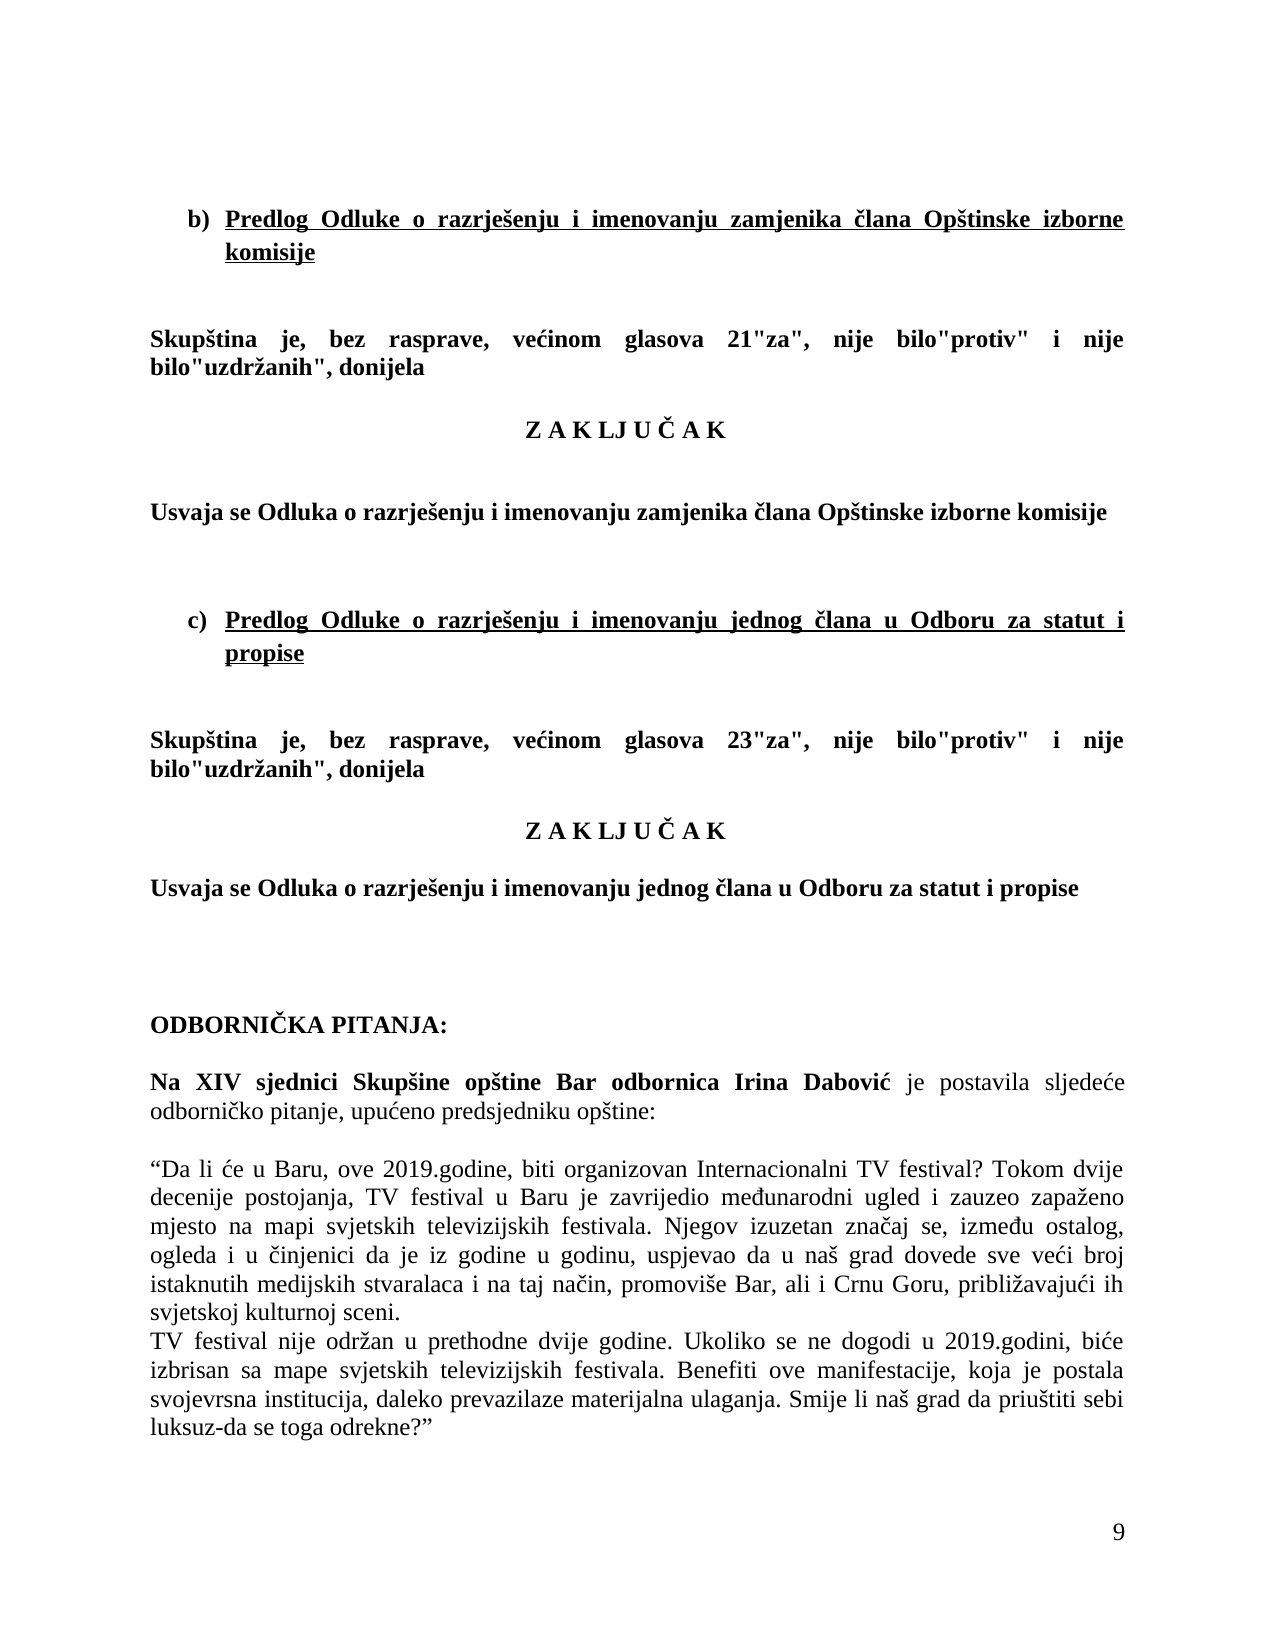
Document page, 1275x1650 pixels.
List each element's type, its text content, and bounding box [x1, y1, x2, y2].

text Z A K LJ U Č A K [150, 816, 1125, 845]
list Predlog Odluke o razrješenju i imenovanju jednog člana u Odboru za statut i propise [187, 605, 1125, 667]
text Na XIV sjednici Skupšine opštine Bar odbornica Irina Dabović je postavila sljedeće odborničko pitanje, upućeno predsjedniku opštine: [150, 1067, 1125, 1125]
text “Da li će u Baru, ove 2019.godine, biti organizovan Internacionalni TV festival? Tokom dvije decenije postojanja, TV festival u Baru je zavrijedio međunarodni ugled i zauzeo zapaženo mjesto na mapi svjetskih televizijskih festivala. Njegov izuzetan značaj se, između ostalog, ogleda i u činjenici da je iz godine u godinu, uspjevao da u naš grad dovede sve veći broj istaknutih medijskih stvaralaca i na taj način, promoviše Bar, ali i Crnu Goru, približavajući ih svjetskoj kulturnoj sceni. [150, 1154, 1125, 1326]
text Skupština je, bez rasprave, većinom glasova 21"za", nije bilo"protiv" i nije bilo"uzdržanih", donijela [150, 324, 1125, 381]
text Usvaja se Odluka o razrješenju i imenovanju jednog člana u Odboru za statut i propise [150, 873, 1125, 902]
text TV festival nije održan u prethodne dvije godine. Ukoliko se ne dogodi u 2019.godini, biće izbrisan sa mape svjetskih televizijskih festivala. Benefiti ove manifestacije, koja je postala svojevrsna institucija, daleko prevazilaze materijalna ulaganja. Smije li naš grad da priuštiti sebi luksuz-da se toga odrekne?” [150, 1326, 1125, 1441]
text Skupština je, bez rasprave, većinom glasova 23"za", nije bilo"protiv" i nije bilo"uzdržanih", donijela [150, 725, 1125, 782]
list Predlog Odluke o razrješenju i imenovanju zamjenika člana Opštinske izborne komisije [187, 204, 1125, 266]
text Z A K LJ U Č A K [150, 415, 1125, 443]
text ODBORNIČKA PITANJA: [150, 1010, 1125, 1039]
text Usvaja se Odluka o razrješenju i imenovanju zamjenika člana Opštinske izborne komisije [150, 497, 1125, 526]
